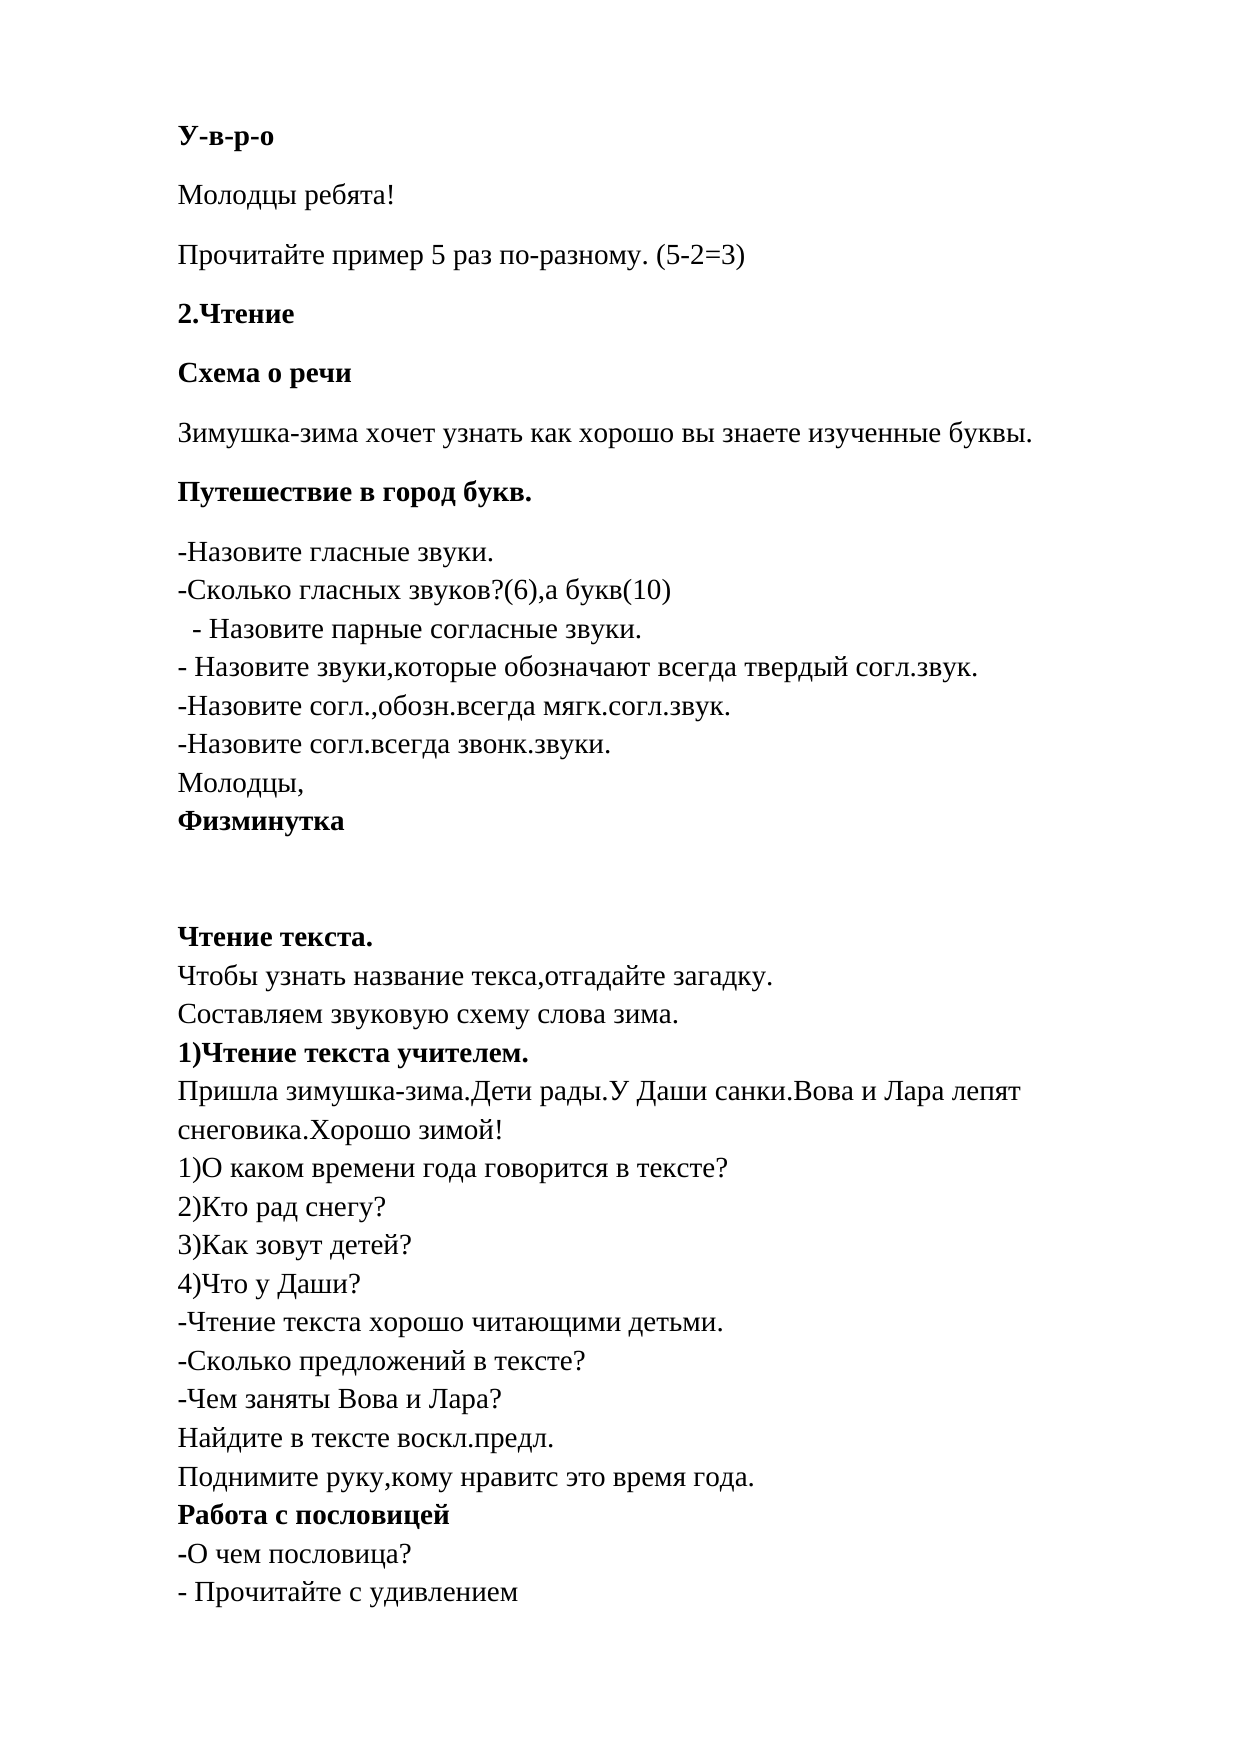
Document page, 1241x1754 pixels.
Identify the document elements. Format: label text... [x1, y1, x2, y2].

text -Сколько предложений в тексте? [177, 1343, 1152, 1377]
text Путешествие в город букв. [177, 474, 1152, 508]
text - Назовите звуки,которые обозначают всегда твердый согл.звук. [177, 649, 1152, 683]
text Работа с пословицей [177, 1497, 1152, 1531]
text -Чем заняты Вова и Лара? [177, 1382, 1152, 1415]
text Зимушка-зима хочет узнать как хорошо вы знаете изученные буквы. [177, 415, 1152, 448]
text Чтобы узнать название текса,отгадайте загадку. [177, 958, 1152, 991]
text -О чем пословица? [177, 1536, 1152, 1569]
text - Назовите парные согласные звуки. [177, 611, 1152, 644]
text Поднимите руку,кому нравитс это время года. [177, 1459, 1152, 1492]
text Составляем звуковую схему слова зима. [177, 996, 1152, 1030]
text -Назовите согл.,обозн.всегда мягк.согл.звук. [177, 688, 1152, 721]
text -Назовите гласные звуки. [177, 534, 1152, 567]
text Найдите в тексте воскл.предл. [177, 1420, 1152, 1454]
text Схема о речи [177, 356, 1152, 389]
text У-в-р-о [177, 118, 1152, 152]
text Пришла зимушка-зима.Дети рады.У Даши санки.Вова и Лара лепят снеговика.Хорошо зимой! [177, 1073, 1152, 1145]
text 2)Кто рад снегу? [177, 1189, 1152, 1222]
text Физминутка [177, 803, 1152, 837]
text -Назовите согл.всегда звонк.звуки. [177, 726, 1152, 760]
text Молодцы, [177, 765, 1152, 798]
text -Сколько гласных звуков?(6),а букв(10) [177, 572, 1152, 606]
text 3)Как зовут детей? [177, 1227, 1152, 1261]
text Прочитайте пример 5 раз по-разному. (5-2=3) [177, 237, 1152, 270]
text -Чтение текста хорошо читающими детьми. [177, 1304, 1152, 1338]
text Молодцы ребята! [177, 177, 1152, 211]
text Чтение текста. [177, 919, 1152, 953]
text 2.Чтение [177, 296, 1152, 330]
text 4)Что у Даши? [177, 1266, 1152, 1299]
text 1)Чтение текста учителем. [177, 1035, 1152, 1068]
text - Прочитайте с удивлением [177, 1574, 1152, 1608]
text 1)О каком времени года говорится в тексте? [177, 1150, 1152, 1184]
